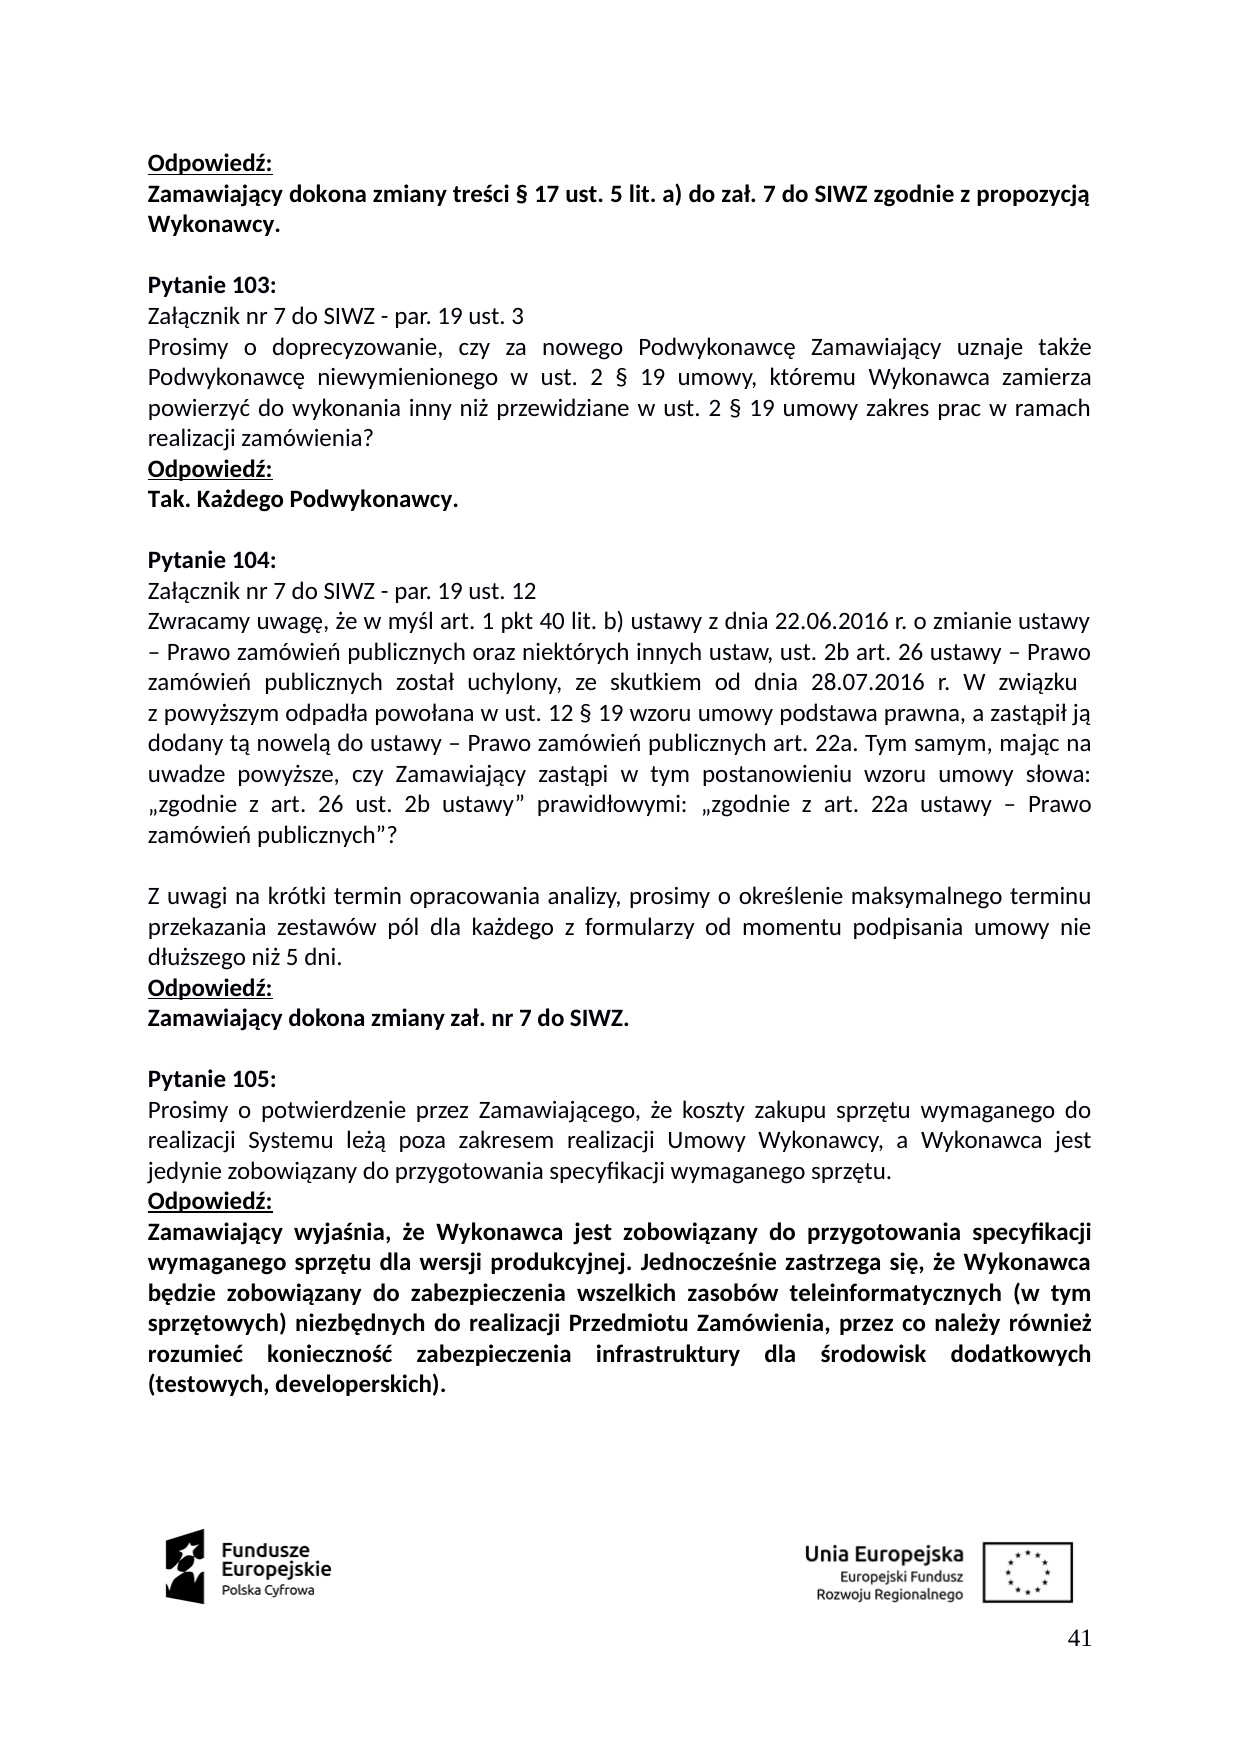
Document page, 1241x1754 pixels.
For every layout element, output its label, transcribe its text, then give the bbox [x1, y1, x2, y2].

text Pytanie 103: [148, 270, 1093, 300]
text Odpowiedź: Tak. Każdego Podwykonawcy. [148, 453, 1093, 514]
picture [147, 1510, 350, 1623]
text Z uwagi na krótki termin opracowania analizy, prosimy o określenie maksymalnego terminu przekazania zestawów pól dla każdego z formularzy od momentu podpisania umowy nie dłuższego niż 5 dni. [148, 880, 1093, 972]
text Zamawiający dokona zmiany zał. nr 7 do SIWZ. [148, 1002, 1093, 1033]
picture [786, 1522, 1093, 1623]
text Prosimy o doprecyzowanie, czy za nowego Podwykonawcę Zamawiający uznaje także Podwykonawcę niewymienionego w ust. 2 § 19 umowy, któremu Wykonawca zamierza powierzyć do wykonania inny niż przewidziane w ust. 2 § 19 umowy zakres prac w ramach realizacji zamówienia? [148, 331, 1093, 453]
text Załącznik nr 7 do SIWZ - par. 19 ust. 3 [148, 300, 1093, 331]
text Odpowiedź: Zamawiający dokona zmiany treści § 17 ust. 5 lit. a) do zał. 7 do SIWZ zgodnie z propozycją Wykonawcy. [148, 148, 1093, 239]
text Załącznik nr 7 do SIWZ - par. 19 ust. 12 [148, 575, 1093, 605]
text Pytanie 104: [148, 544, 1093, 575]
text Prosimy o potwierdzenie przez Zamawiającego, że koszty zakupu sprzętu wymaganego do realizacji Systemu leżą poza zakresem realizacji Umowy Wykonawcy, a Wykonawca jest jedynie zobowiązany do przygotowania specyfikacji wymaganego sprzętu. [148, 1094, 1093, 1185]
text Zwracamy uwagę, że w myśl art. 1 pkt 40 lit. b) ustawy z dnia 22.06.2016 r. o zmianie ustawy – Prawo zamówień publicznych oraz niektórych innych ustaw, ust. 2b art. 26 ustawy – Prawo zamówień publicznych został uchylony, ze skutkiem od dnia 28.07.2016 r. W związku z powyższym odpadła powołana w ust. 12 § 19 wzoru umowy podstawa prawna, a zastąpił ją dodany tą nowelą do ustawy – Prawo zamówień publicznych art. 22a. Tym samym, mając na uwadze powyższe, czy Zamawiający zastąpi w tym postanowieniu wzoru umowy słowa: „zgodnie z art. 26 ust. 2b ustawy” prawidłowymi: „zgodnie z art. 22a ustawy – Prawo zamówień publicznych”? [148, 605, 1093, 849]
text Pytanie 105: [148, 1063, 1093, 1094]
text Odpowiedź: Zamawiający wyjaśnia, że Wykonawca jest zobowiązany do przygotowania specyfikacji wymaganego sprzętu dla wersji produkcyjnej. Jednocześnie zastrzega się, że Wykonawca będzie zobowiązany do zabezpieczenia wszelkich zasobów teleinformatycznych (w tym sprzętowych) niezbędnych do realizacji Przedmiotu Zamówienia, przez co należy również rozumieć konieczność zabezpieczenia infrastruktury dla środowisk dodatkowych (testowych, developerskich). [148, 1185, 1093, 1399]
text Odpowiedź: [148, 972, 1093, 1002]
